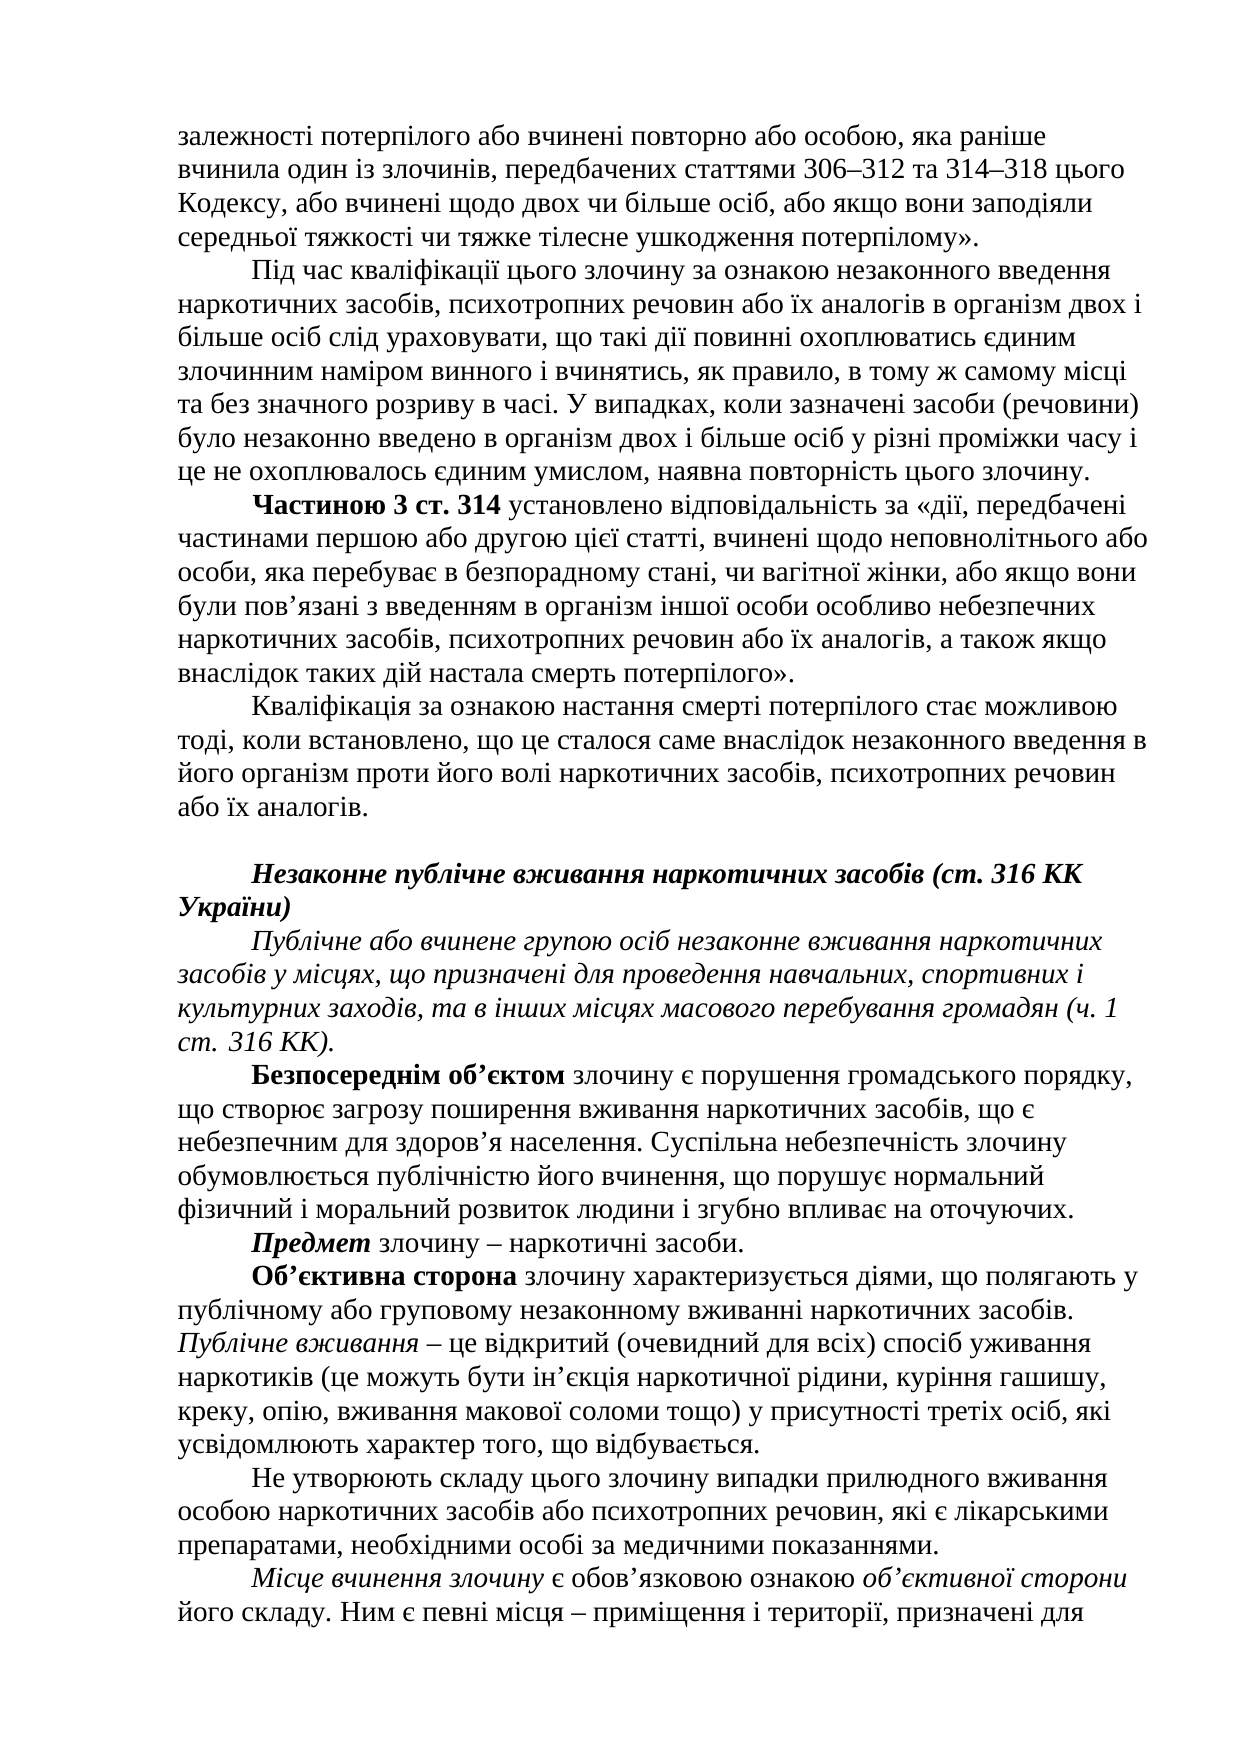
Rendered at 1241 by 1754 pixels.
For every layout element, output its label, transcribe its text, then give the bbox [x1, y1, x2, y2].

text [177, 1560, 1152, 1627]
text Публічне або вчинене групою осіб незаконне вживання наркотичних засобів у місцях, що призначені для проведення навчальних, спортивних і культурних заходів, та в інших місцях масового перебування громадян (ч. 1 ст. 316 КК). [177, 923, 1152, 1057]
text Об’єктивна сторона злочину характеризується діями, що полягають у публічному або груповому незаконному вживанні наркотичних засобів. Публічне вживання – це відкритий (очевидний для всіх) спосіб уживання наркотиків (це можуть бути ін’єкція наркотичної рідини, куріння гашишу, креку, опію, вживання макової соломи тощо) у присутності третіх осіб, які усвідомлюють характер того, що відбувається. [177, 1258, 1152, 1460]
text Під час кваліфікації цього злочину за ознакою незаконного введення наркотичних засобів, психотропних речовин або їх аналогів в організм двох і більше осіб слід ураховувати, що такі дії повинні охоплюватись єдиним злочинним наміром винного і вчинятись, як правило, в тому ж самому місці та без значного розриву в часі. У випадках, коли зазначені засоби (речовини) було незаконно введено в організм двох і більше осіб у різні проміжки часу і це не охоплювалось єдиним умислом, наявна повторність цього злочину. [177, 252, 1152, 487]
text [177, 118, 1152, 252]
text Кваліфікація за ознакою настання смерті потерпілого стає можливою тоді, коли встановлено, що це сталося саме внаслідок незаконного введення в його організм проти його волі наркотичних засобів, психотропних речовин або їх аналогів. [177, 688, 1152, 822]
text Незаконне публічне вживання наркотичних засобів (ст. 316 КК України) [177, 856, 1152, 923]
text Частиною 3 ст. 314 установлено відповідальність за «дії, передбачені частинами першою або другою цієї статті, вчинені щодо неповнолітнього або особи, яка перебуває в безпорадному стані, чи вагітної жінки, або якщо вони були пов’язані з введенням в організм іншої особи особливо небезпечних наркотичних засобів, психотропних речовин або їх аналогів, а також якщо внаслідок таких дій настала смерть потерпілого». [177, 487, 1152, 688]
text Не утворюють складу цього злочину випадки прилюдного вживання особою наркотичних засобів або психотропних речовин, які є лікарськими препаратами, необхідними особі за медичними показаннями. [177, 1460, 1152, 1560]
text Предмет злочину – наркотичні засоби. [177, 1225, 1152, 1258]
text Безпосереднім об’єктом злочину є порушення громадського порядку, що створює загрозу поширення вживання наркотичних засобів, що є небезпечним для здоров’я населення. Суспільна небезпечність злочину обумовлюється публічністю його вчинення, що порушує нормальний фізичний і моральний розвиток людини і згубно впливає на оточуючих. [177, 1057, 1152, 1225]
